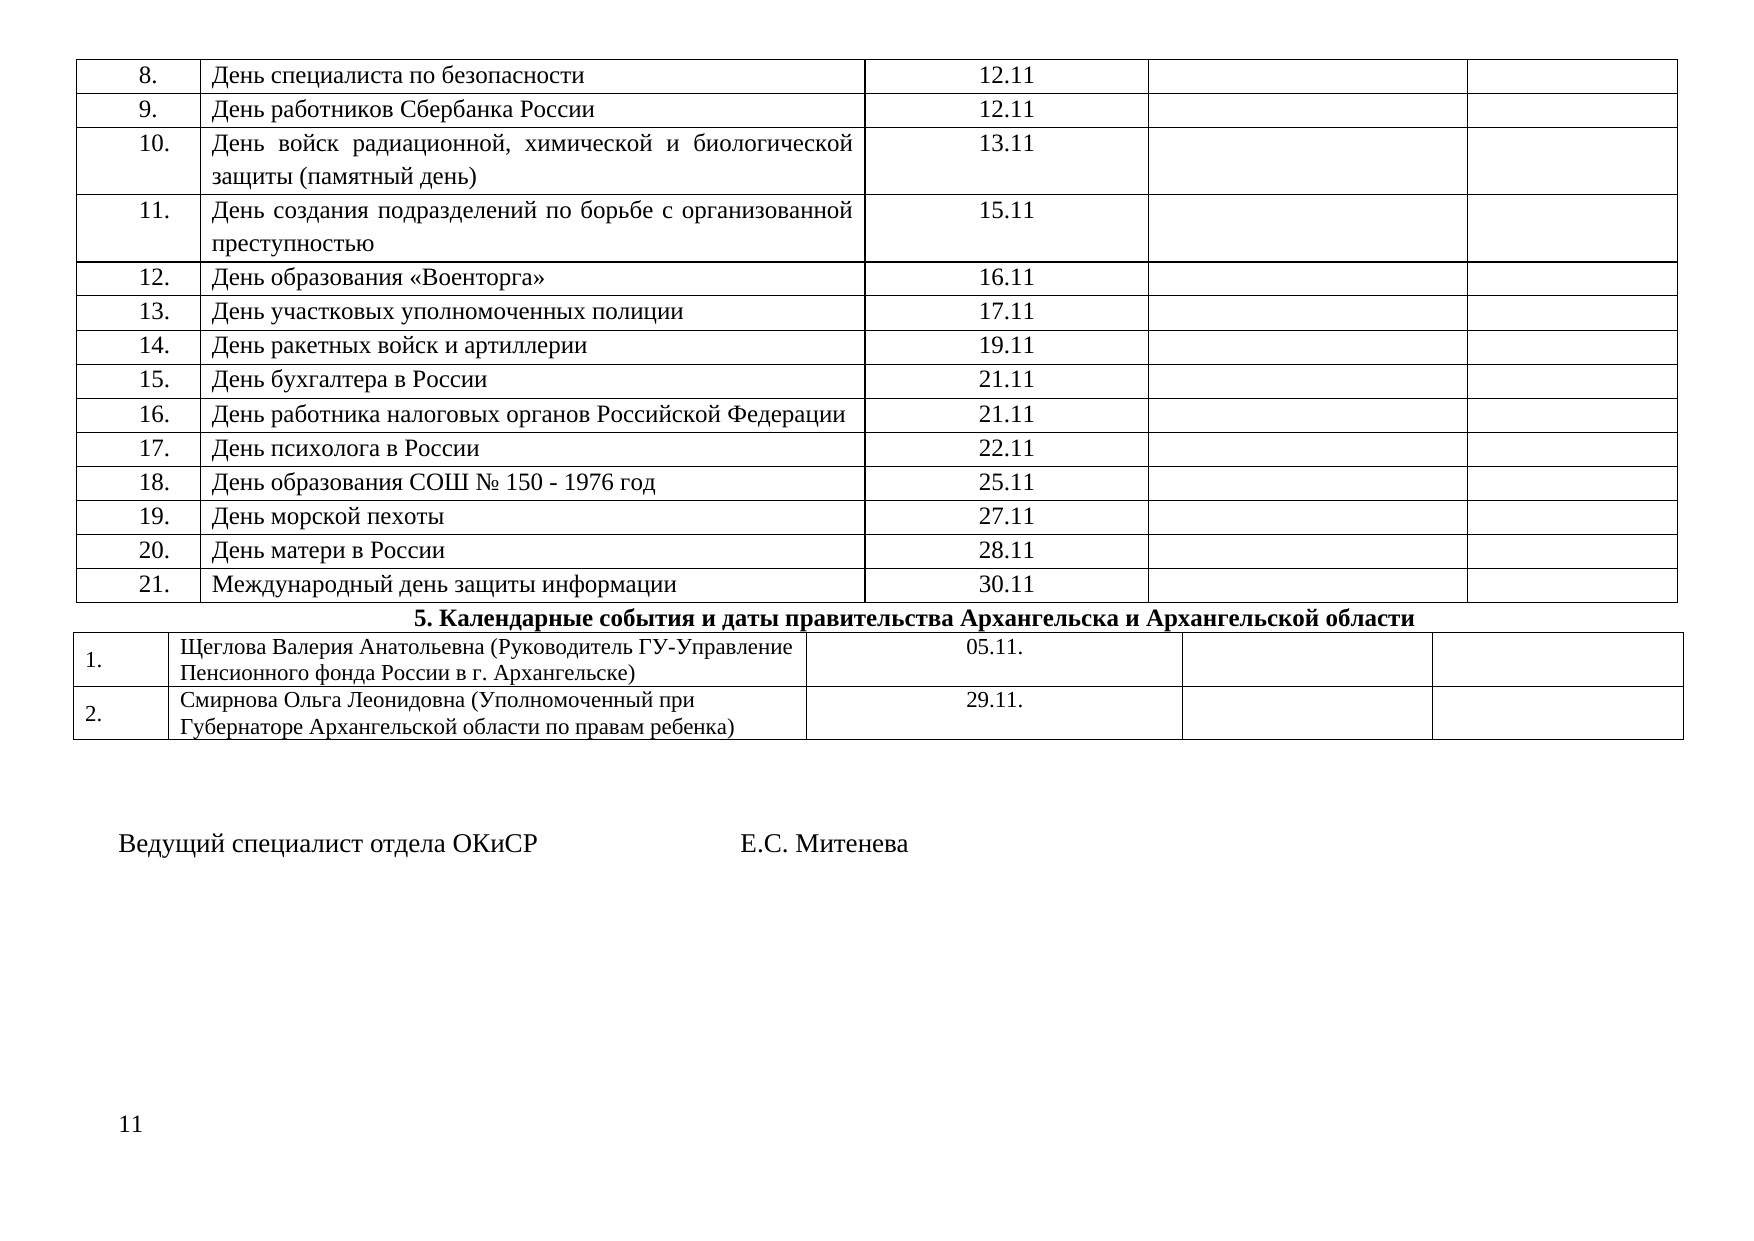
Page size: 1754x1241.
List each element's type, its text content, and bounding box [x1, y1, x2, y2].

table_cell 13.11 [866, 128, 1148, 194]
table_cell [77, 60, 200, 93]
table_header [1183, 633, 1432, 686]
table_cell День морской пехоты [201, 501, 864, 534]
table_cell 19.11 [866, 331, 1148, 363]
table_cell [1149, 399, 1467, 432]
table_cell День матери в России [201, 535, 864, 568]
table_cell День работников Сбербанка России [201, 94, 864, 127]
table_cell 17.11 [866, 296, 1148, 329]
table_cell [77, 263, 200, 295]
table_cell День войск радиационной, химической и биологической защиты (памятный день) [201, 128, 864, 194]
table_cell [1468, 501, 1677, 534]
table_cell День психолога в России [201, 433, 864, 466]
table_cell [1183, 687, 1432, 739]
table_cell [1149, 467, 1467, 500]
table_cell [77, 535, 200, 568]
table_cell [1468, 365, 1677, 398]
table_cell День образования СОШ № 150 - 1976 год [201, 467, 864, 500]
table_cell 30.11 [866, 569, 1148, 602]
table_cell День специалиста по безопасности [201, 60, 864, 93]
table_cell [77, 433, 200, 466]
table_cell [1149, 296, 1467, 329]
table_cell 27.11 [866, 501, 1148, 534]
table_cell [1468, 569, 1677, 602]
table_cell [77, 128, 200, 194]
table_cell [1149, 433, 1467, 466]
table_cell [1468, 94, 1677, 127]
table_cell [77, 467, 200, 500]
table_cell 25.11 [866, 467, 1148, 500]
table_cell [1149, 128, 1467, 194]
table_cell [1468, 195, 1677, 261]
table_cell 12.11 [866, 94, 1148, 127]
table_cell 2. [74, 687, 168, 739]
table_cell [1149, 263, 1467, 295]
table_cell Международный день защиты информации [201, 569, 864, 602]
table_cell [1149, 535, 1467, 568]
table_cell [1468, 60, 1677, 93]
table_cell 29.11. [807, 687, 1182, 739]
table_cell День бухгалтера в России [201, 365, 864, 398]
table_cell [77, 94, 200, 127]
table_cell [1433, 687, 1683, 739]
table_cell [77, 501, 200, 534]
table_cell [1468, 433, 1677, 466]
table_cell 15.11 [866, 195, 1148, 261]
table_cell [1468, 263, 1677, 295]
subtitle Ведущий специалист отдела ОКиСР Е.С. Митенева [118, 827, 1636, 858]
table_cell [1468, 331, 1677, 363]
table_cell 28.11 [866, 535, 1148, 568]
table_cell [1149, 569, 1467, 602]
table_cell [77, 399, 200, 432]
table_cell 22.11 [866, 433, 1148, 466]
table_cell День создания подразделений по борьбе с организованной преступностью [201, 195, 864, 261]
table_cell 21.11 [866, 365, 1148, 398]
table_cell День образования «Военторга» [201, 263, 864, 295]
table_header 05.11. [807, 633, 1182, 686]
table_cell [1149, 60, 1467, 93]
table_cell [77, 195, 200, 261]
table_cell 21.11 [866, 399, 1148, 432]
table_cell [1468, 399, 1677, 432]
table_cell [77, 296, 200, 329]
table_cell [1468, 296, 1677, 329]
table_cell 16.11 [866, 263, 1148, 295]
table_cell [1149, 365, 1467, 398]
table_cell Смирнова Ольга Леонидовна (Уполномоченный при Губернаторе Архангельской области по правам ребенка) [169, 687, 806, 739]
table_cell [1468, 535, 1677, 568]
table_cell День ракетных войск и артиллерии [201, 331, 864, 363]
table_cell [1149, 195, 1467, 261]
table_cell [77, 331, 200, 363]
table_cell [1149, 94, 1467, 127]
list 5. Календарные события и даты правительства Архангельска и Архангельской области [193, 603, 1636, 632]
table_cell [77, 569, 200, 602]
table_cell День работника налоговых органов Российской Федерации [201, 399, 864, 432]
table_cell [1149, 331, 1467, 363]
table_header 1. [74, 633, 168, 686]
table_cell [77, 365, 200, 398]
table_cell [1149, 501, 1467, 534]
table_cell День участковых уполномоченных полиции [201, 296, 864, 329]
table_cell [1468, 467, 1677, 500]
table_header [1433, 633, 1683, 686]
table_header Щеглова Валерия Анатольевна (Руководитель ГУ-Управление Пенсионного фонда России в г. Архангельске) [169, 633, 806, 686]
table_cell 12.11 [866, 60, 1148, 93]
table_cell [1468, 128, 1677, 194]
